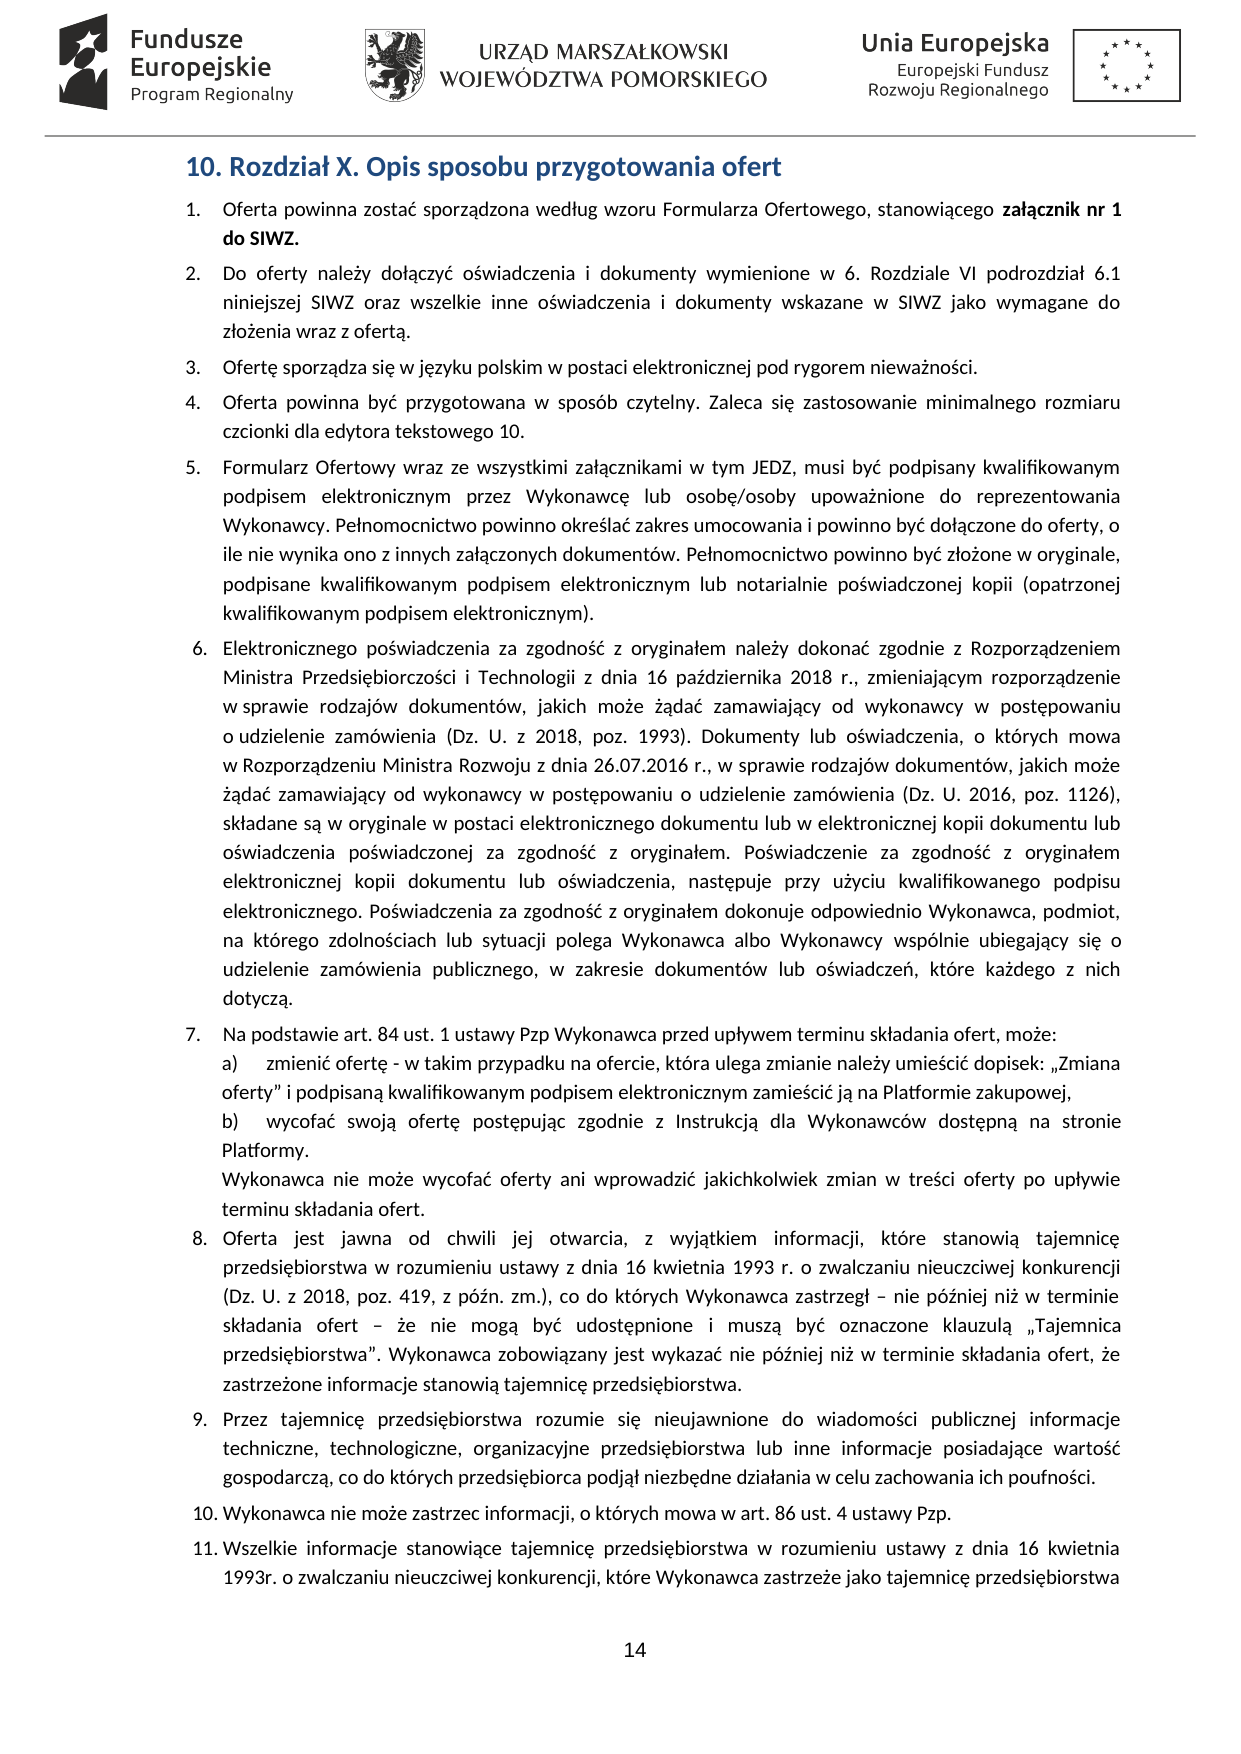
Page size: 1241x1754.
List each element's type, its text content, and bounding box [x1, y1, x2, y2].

list Na podstawie art. 84 ust. 1 ustawy Pzp Wykonawca przed upływem terminu składania ofert, może: [185, 1021, 1122, 1046]
subtitle Rozdział X. Opis sposobu przygotowania ofert [185, 148, 1122, 183]
list Wykonawca nie może wycofać oferty ani wprowadzić jakichkolwiek zmian w treści oferty po upływie terminu składania ofert. [222, 1167, 1122, 1221]
list Przez tajemnicę przedsiębiorstwa rozumie się nieujawnione do wiadomości publicznej informacje techniczne, technologiczne, organizacyjne przedsiębiorstwa lub inne informacje posiadające wartość gospodarczą, co do których przedsiębiorca podjął niezbędne działania w celu zachowania ich poufności. [192, 1406, 1122, 1490]
list Oferta powinna być przygotowana w sposób czytelny. Zaleca się zastosowanie minimalnego rozmiaru czcionki dla edytora tekstowego 10. [185, 389, 1122, 444]
list Ofertę sporządza się w języku polskim w postaci elektronicznej pod rygorem nieważności. [185, 354, 1122, 379]
list Do oferty należy dołączyć oświadczenia i dokumenty wymienione w 6. Rozdziale VI podrozdział 6.1 niniejszej SIWZ oraz wszelkie inne oświadczenia i dokumenty wskazane w SIWZ jako wymagane do złożenia wraz z ofertą. [185, 260, 1122, 344]
list Wykonawca nie może zastrzec informacji, o których mowa w art. 86 ust. 4 ustawy Pzp. [192, 1500, 1122, 1525]
list Oferta jest jawna od chwili jej otwarcia, z wyjątkiem informacji, które stanowią tajemnicę przedsiębiorstwa w rozumieniu ustawy z dnia 16 kwietnia 1993 r. o zwalczaniu nieuczciwej konkurencji (Dz. U. z 2018, poz. 419, z późn. zm.), co do których Wykonawca zastrzegł – nie później niż w terminie składania ofert – że nie mogą być udostępnione i muszą być oznaczone klauzulą „Tajemnica przedsiębiorstwa”. Wykonawca zobowiązany jest wykazać nie później niż w terminie składania ofert, że zastrzeżone informacje stanowią tajemnicę przedsiębiorstwa. [192, 1225, 1122, 1396]
list wycofać swoją ofertę postępując zgodnie z Instrukcją dla Wykonawców dostępną na stronie Platformy. [222, 1108, 1122, 1163]
picture [44, 13, 1196, 137]
list Elektronicznego poświadczenia za zgodność z oryginałem należy dokonać zgodnie z Rozporządzeniem Ministra Przedsiębiorczości i Technologii z dnia 16 października 2018 r., zmieniającym rozporządzenie w sprawie rodzajów dokumentów, jakich może żądać zamawiający od wykonawcy w postępowaniu o udzielenie zamówienia (Dz. U. z 2018, poz. 1993). Dokumenty lub oświadczenia, o których mowa w Rozporządzeniu Ministra Rozwoju z dnia 26.07.2016 r., w sprawie rodzajów dokumentów, jakich może żądać zamawiający od wykonawcy w postępowaniu o udzielenie zamówienia (Dz. U. 2016, poz. 1126), składane są w oryginale w postaci elektronicznego dokumentu lub w elektronicznej kopii dokumentu lub oświadczenia poświadczonej za zgodność z oryginałem. Poświadczenie za zgodność z oryginałem elektronicznej kopii dokumentu lub oświadczenia, następuje przy użyciu kwalifikowanego podpisu elektronicznego. Poświadczenia za zgodność z oryginałem dokonuje odpowiednio Wykonawca, podmiot, na którego zdolnościach lub sytuacji polega Wykonawca albo Wykonawcy wspólnie ubiegający się o udzielenie zamówienia publicznego, w zakresie dokumentów lub oświadczeń, które każdego z nich dotyczą. [192, 635, 1122, 1011]
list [192, 1535, 1122, 1590]
list zmienić ofertę - w takim przypadku na ofercie, która ulega zmianie należy umieścić dopisek: „Zmiana oferty” i podpisaną kwalifikowanym podpisem elektronicznym zamieścić ją na Platformie zakupowej, [222, 1050, 1122, 1104]
list Formularz Ofertowy wraz ze wszystkimi załącznikami w tym JEDZ, musi być podpisany kwalifikowanym podpisem elektronicznym przez Wykonawcę lub osobę/osoby upoważnione do reprezentowania Wykonawcy. Pełnomocnictwo powinno określać zakres umocowania i powinno być dołączone do oferty, o ile nie wynika ono z innych załączonych dokumentów. Pełnomocnictwo powinno być złożone w oryginale, podpisane kwalifikowanym podpisem elektronicznym lub notarialnie poświadczonej kopii (opatrzonej kwalifikowanym podpisem elektronicznym). [185, 454, 1122, 625]
list Oferta powinna zostać sporządzona według wzoru Formularza Ofertowego, stanowiącego załącznik nr 1 do SIWZ. [185, 196, 1122, 250]
